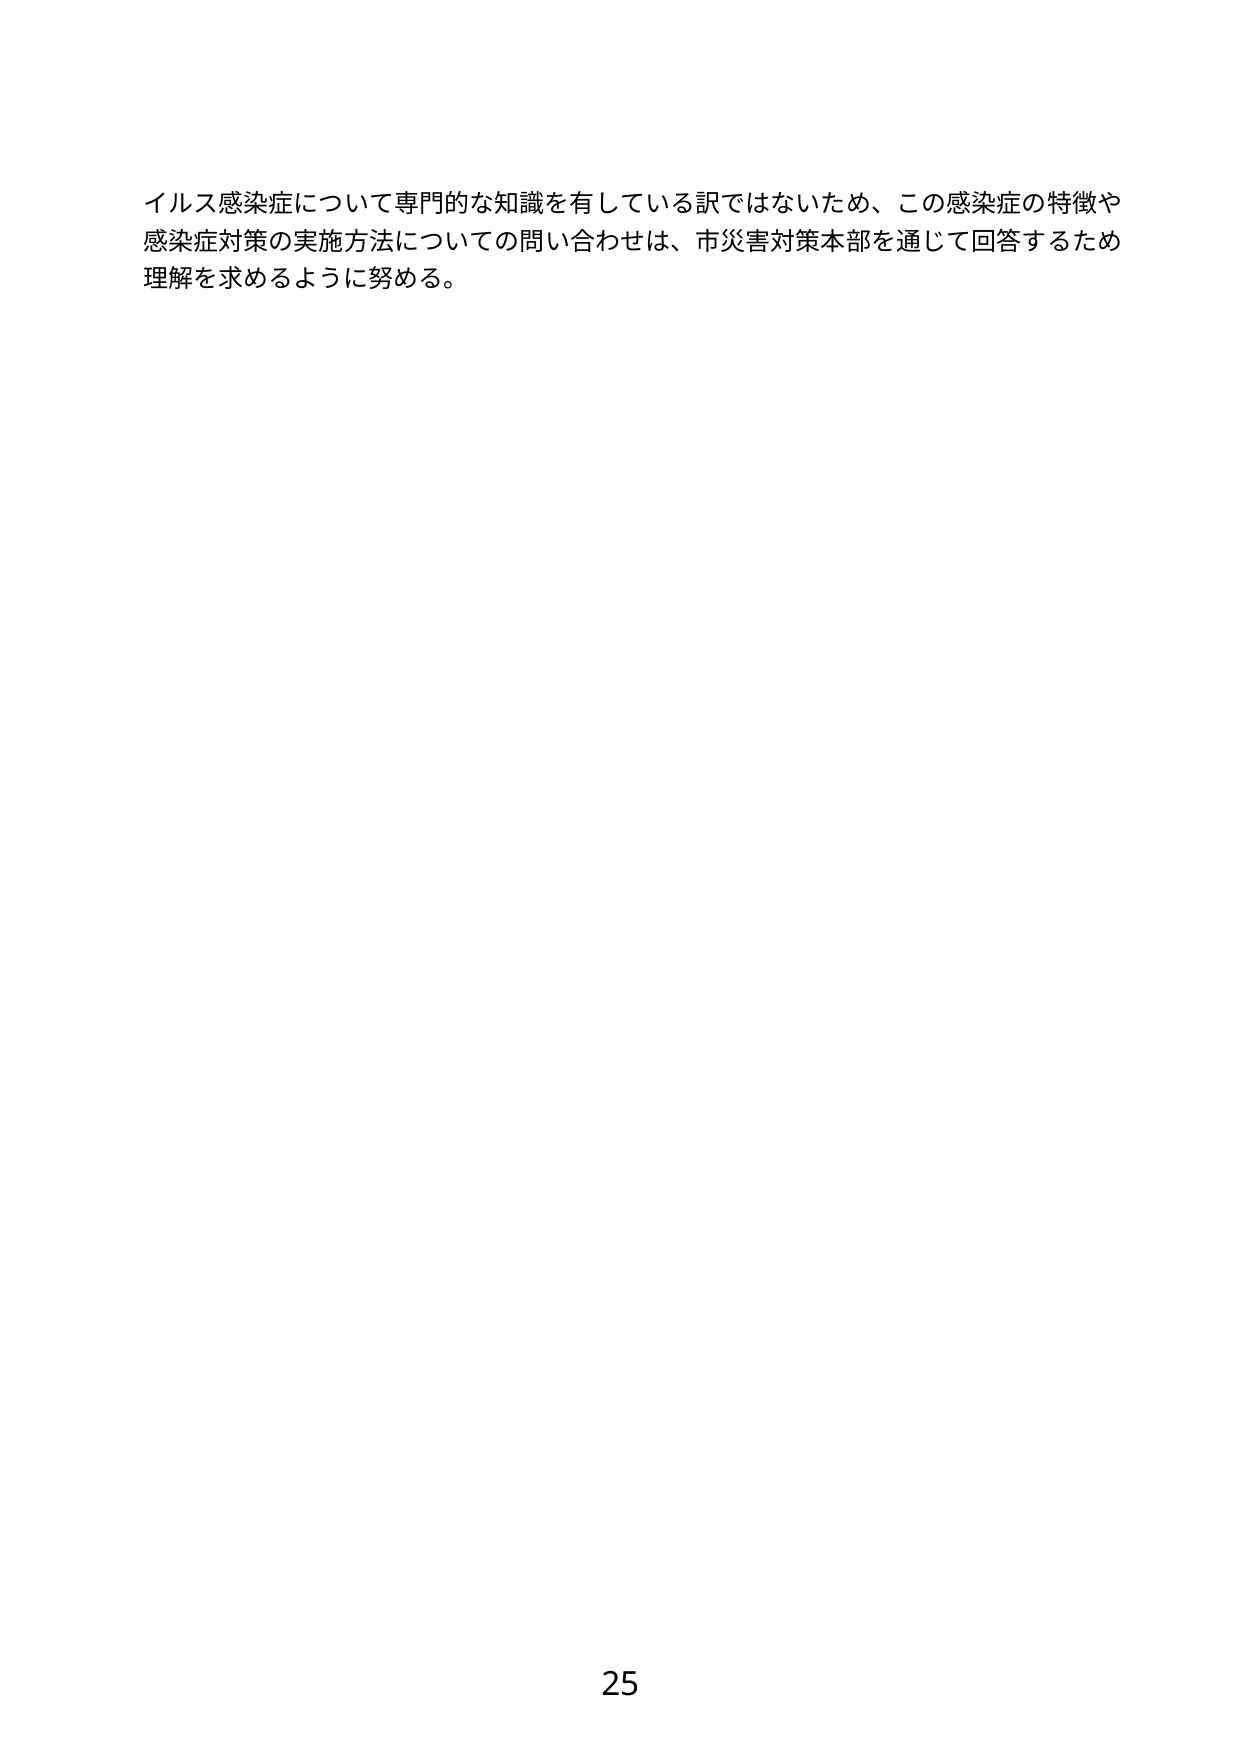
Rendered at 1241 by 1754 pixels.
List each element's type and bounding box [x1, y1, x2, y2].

text [143, 183, 1122, 296]
